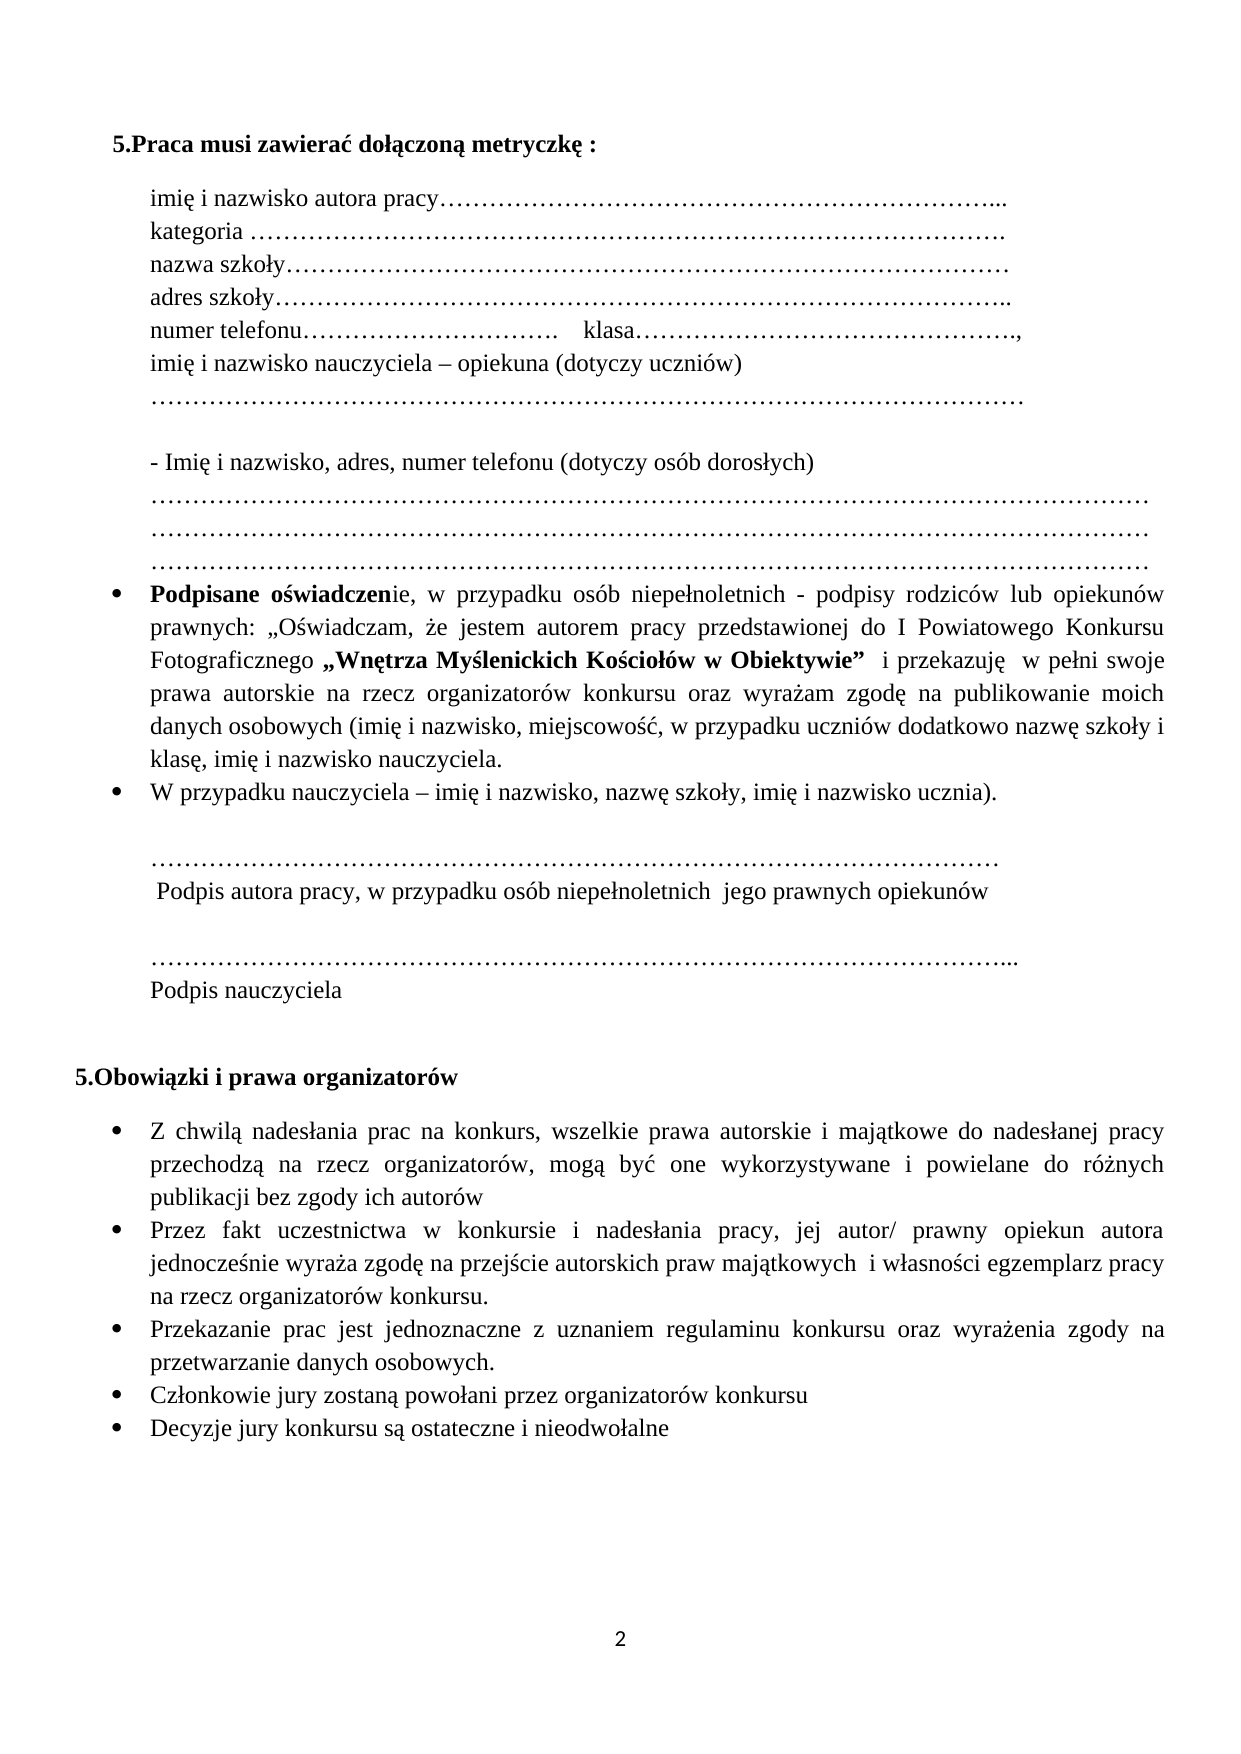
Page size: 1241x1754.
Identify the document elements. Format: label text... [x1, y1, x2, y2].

list imię i nazwisko autora pracy…………………………………………………………... [150, 183, 1165, 211]
list imię i nazwisko nauczyciela – opiekuna (dotyczy uczniów) [150, 348, 1165, 377]
list - Imię i nazwisko, adres, numer telefonu (dotyczy osób dorosłych) [150, 447, 1165, 476]
list ……………………………………………………………………………………………………………………………………………………………………………………………………………………………………………………………………………………………………………………………… [150, 480, 1165, 575]
text 5.Obowiązki i prawa organizatorów [75, 1062, 1165, 1091]
list ………………………………………………………………………………………… [150, 843, 1165, 872]
text 5.Praca musi zawierać dołączoną metryczkę : [112, 129, 1165, 158]
list adres szkoły…………………………………………………………………………….. [150, 282, 1165, 311]
list Przez fakt uczestnictwa w konkursie i nadesłania pracy, jej autor/ prawny opiekun autora jednocześnie wyraża zgodę na przejście autorskich praw majątkowych i własności egzemplarz pracy na rzecz organizatorów konkursu. [112, 1215, 1165, 1310]
list Decyzje jury konkursu są ostateczne i nieodwołalne [112, 1413, 1165, 1442]
list Podpis autora pracy, w przypadku osób niepełnoletnich jego prawnych opiekunów [150, 876, 1165, 905]
list Podpis nauczyciela [150, 975, 1165, 1004]
list nazwa szkoły…………………………………………………………………………… [150, 249, 1165, 277]
list W przypadku nauczyciela – imię i nazwisko, nazwę szkoły, imię i nazwisko ucznia). [112, 777, 1165, 806]
list Podpisane oświadczenie, w przypadku osób niepełnoletnich - podpisy rodziców lub opiekunów prawnych: „Oświadczam, że jestem autorem pracy przedstawionej do I Powiatowego Konkursu Fotograficznego „Wnętrza Myślenickich Kościołów w Obiektywie” i przekazuję w pełni swoje prawa autorskie na rzecz organizatorów konkursu oraz wyrażam zgodę na publikowanie moich danych osobowych (imię i nazwisko, miejscowość, w przypadku uczniów dodatkowo nazwę szkoły i klasę, imię i nazwisko nauczyciela. [112, 579, 1165, 773]
list kategoria ………………………………………………………………………………. [150, 216, 1165, 244]
list numer telefonu…………………………. klasa………………………………………., [150, 315, 1165, 343]
list …………………………………………………………………………………………... [150, 942, 1165, 971]
list Członkowie jury zostaną powołani przez organizatorów konkursu [112, 1380, 1165, 1409]
list Z chwilą nadesłania prac na konkurs, wszelkie prawa autorskie i majątkowe do nadesłanej pracy przechodzą na rzecz organizatorów, mogą być one wykorzystywane i powielane do różnych publikacji bez zgody ich autorów [112, 1116, 1165, 1211]
list …………………………………………………………………………………………… [150, 381, 1165, 409]
list Przekazanie prac jest jednoznaczne z uznaniem regulaminu konkursu oraz wyrażenia zgody na przetwarzanie danych osobowych. [112, 1314, 1165, 1376]
